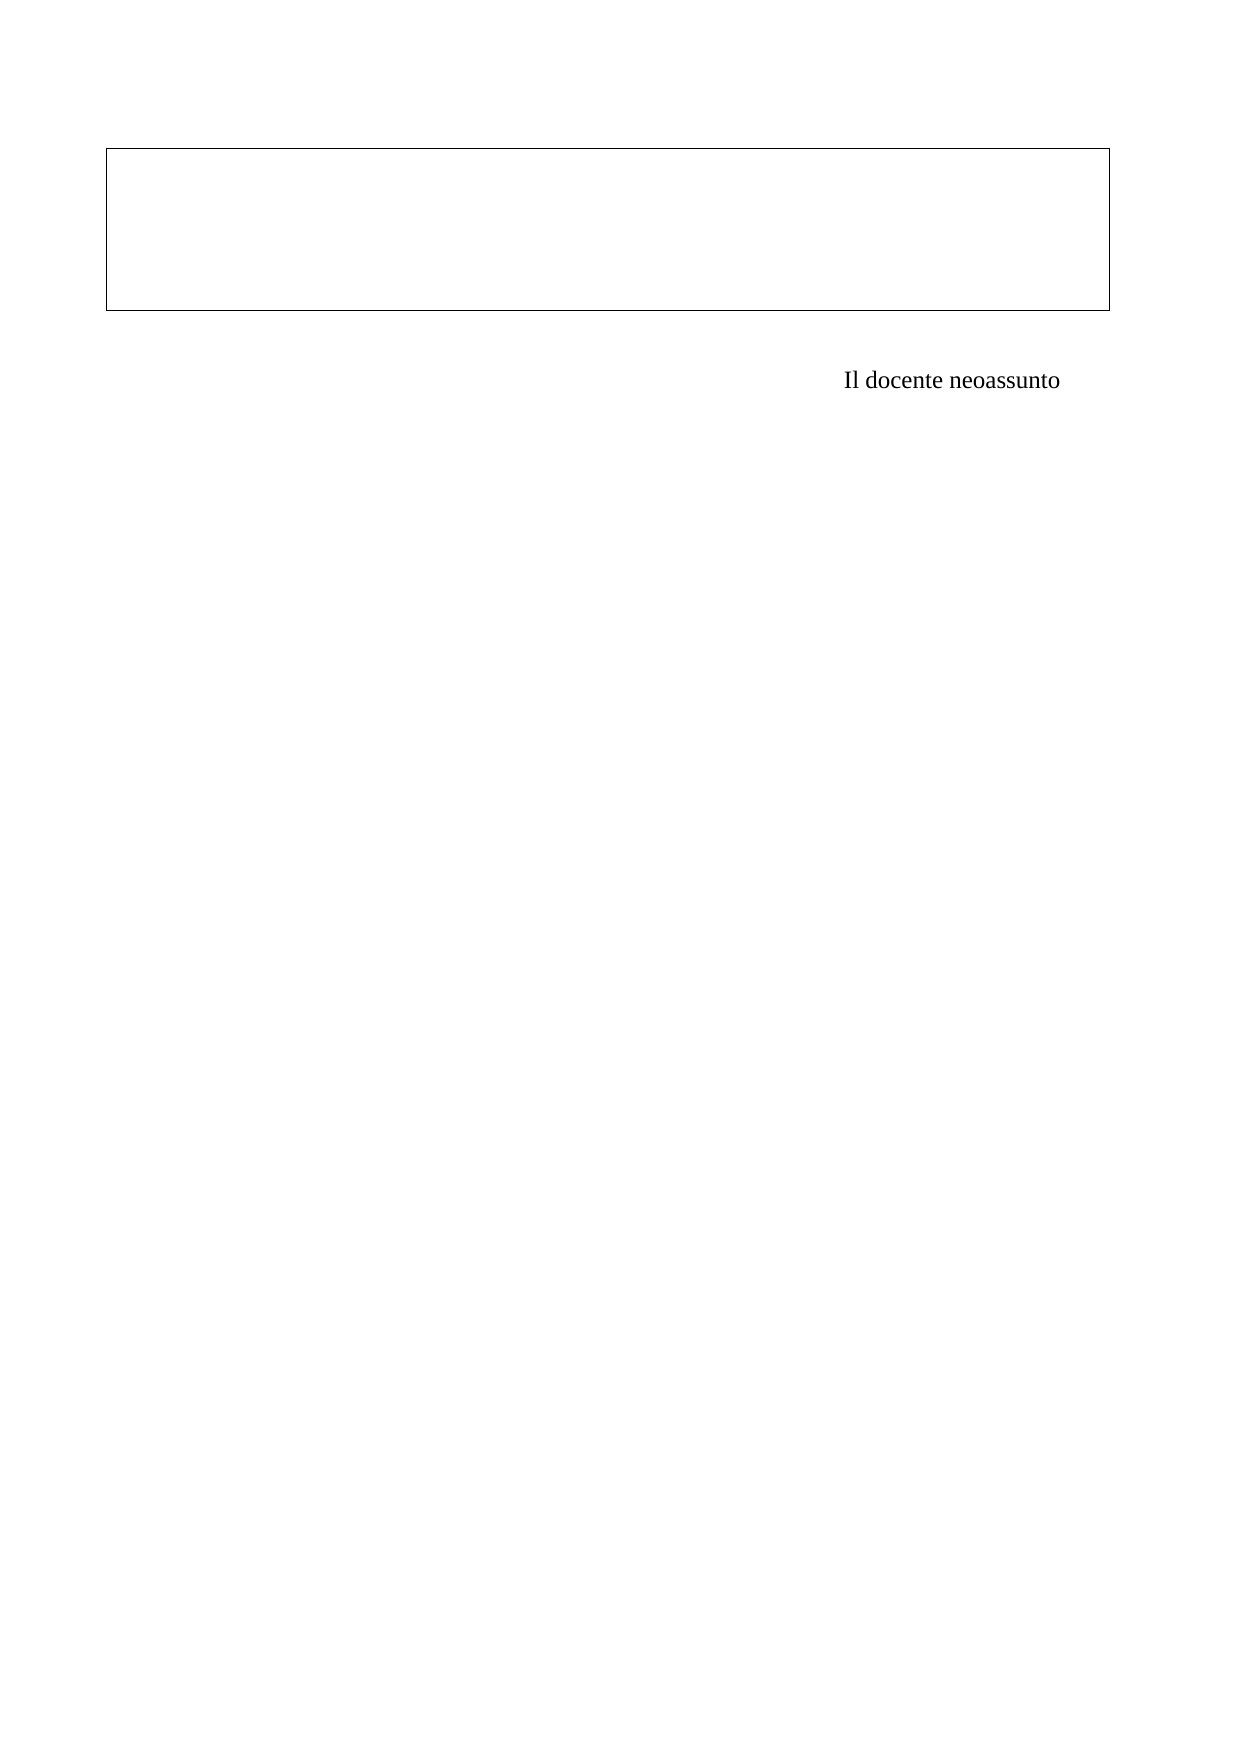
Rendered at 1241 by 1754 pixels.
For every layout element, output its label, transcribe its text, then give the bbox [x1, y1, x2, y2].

table_cell [107, 149, 1109, 310]
text Il docente neoassunto [118, 365, 1122, 394]
